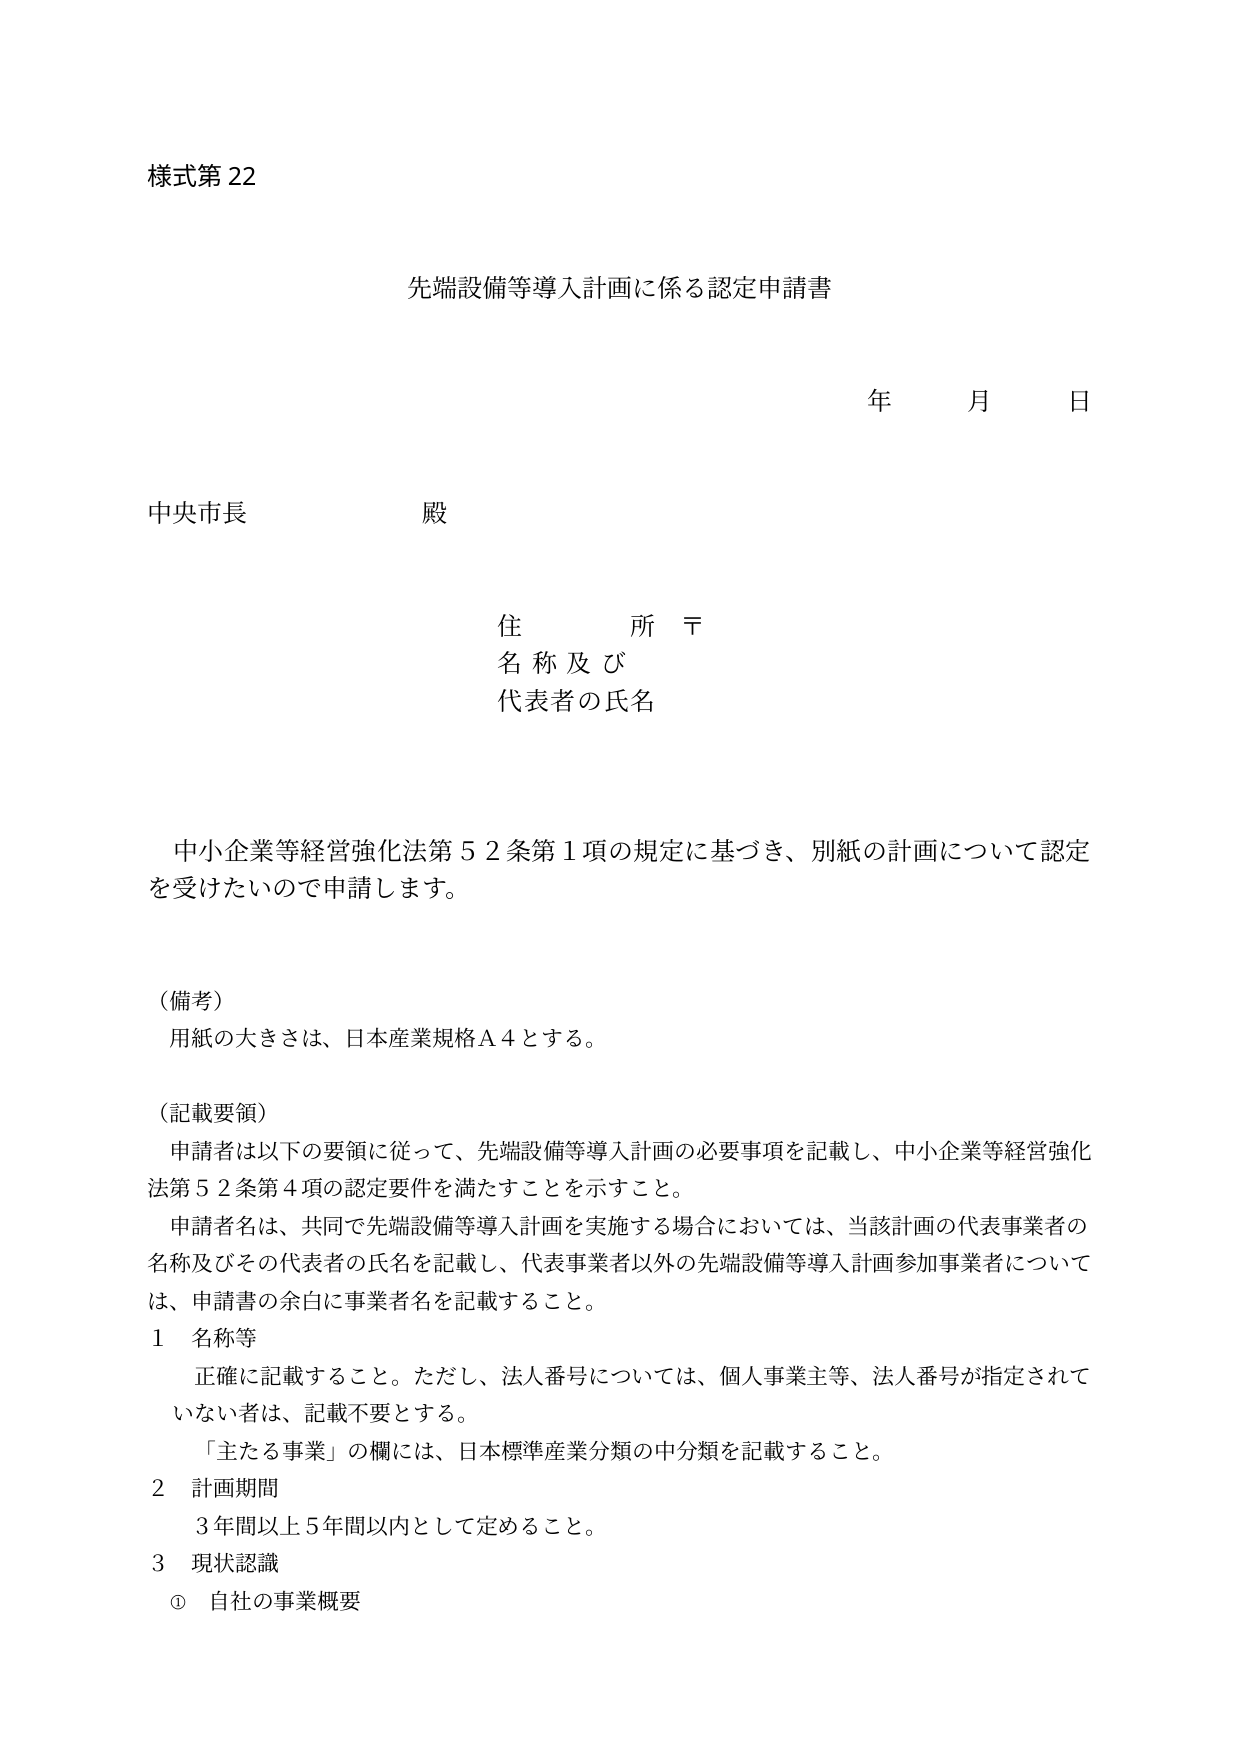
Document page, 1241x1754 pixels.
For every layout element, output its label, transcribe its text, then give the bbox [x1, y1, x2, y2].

text ３ 現状認識 [148, 1543, 1092, 1581]
text ２ 計画期間 [148, 1468, 1092, 1506]
text 住 所 〒 [498, 606, 1092, 643]
text 中央市長 殿 [148, 493, 1092, 531]
text ３年間以上５年間以内として定めること。 [148, 1506, 1092, 1543]
text 申請者名は、共同で先端設備等導入計画を実施する場合においては、当該計画の代表事業者の名称及びその代表者の氏名を記載し、代表事業者以外の先端設備等導入計画参加事業者については、申請書の余白に事業者名を記載すること。 [148, 1206, 1092, 1318]
text （備考） [148, 981, 1092, 1018]
text 「主たる事業」の欄には、日本標準産業分類の中分類を記載すること。 [173, 1431, 1092, 1468]
text 申請者は以下の要領に従って、先端設備等導入計画の必要事項を記載し、中小企業等経営強化法第５２条第４項の認定要件を満たすことを示すこと。 [148, 1131, 1092, 1206]
text （記載要領） [148, 1093, 1092, 1131]
text 様式第22 [148, 156, 1092, 193]
text 正確に記載すること。ただし、法人番号については、個人事業主等、法人番号が指定されていない者は、記載不要とする。 [173, 1356, 1092, 1431]
text １ 名称等 [148, 1318, 1092, 1356]
text 用紙の大きさは、日本産業規格Ａ４とする。 [148, 1018, 1092, 1056]
text ① 自社の事業概要 [148, 1581, 1092, 1618]
text 年 月 日 [148, 381, 1092, 418]
text 中小企業等経営強化法第５２条第１項の規定に基づき、別紙の計画について認定を受けたいので申請します。 [148, 831, 1092, 906]
text 名称及び [498, 643, 1092, 681]
text 代表者の氏名 [498, 681, 1092, 718]
text 先端設備等導入計画に係る認定申請書 [148, 268, 1092, 306]
